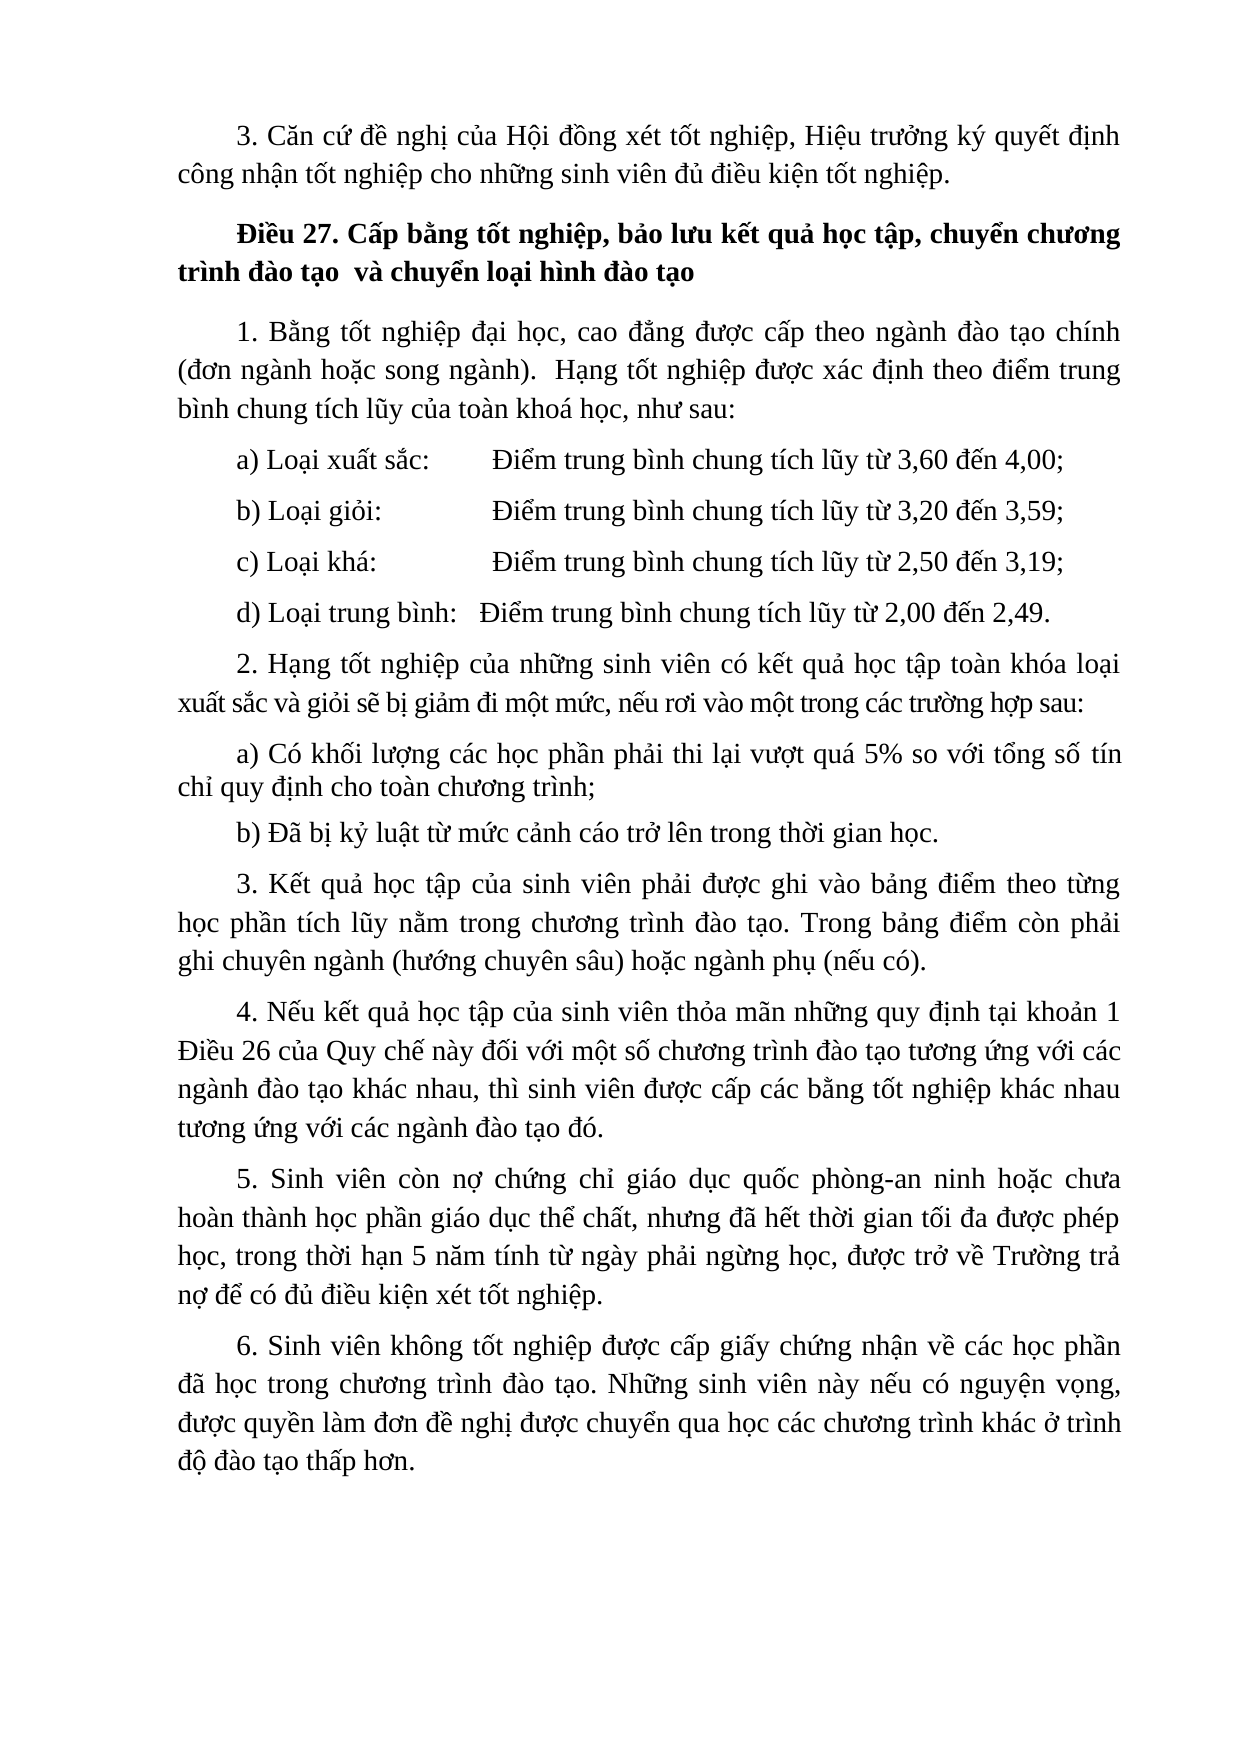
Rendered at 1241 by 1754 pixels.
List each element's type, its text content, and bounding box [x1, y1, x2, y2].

text 4. Nếu kết quả học tập của sinh viên thỏa mãn những quy định tại khoản 1 Điều 26 của Quy chế này đối với một số chương trình đào tạo tương ứng với các ngành đào tạo khác nhau, thì sinh viên được cấp các bằng tốt nghiệp khác nhau tương ứng với các ngành đào tạo đó. [177, 994, 1122, 1144]
text a) Loại xuất sắc: Điểm trung bình chung tích lũy từ 3,60 đến 4,00; [177, 442, 1122, 476]
text b) Loại giỏi: Điểm trung bình chung tích lũy từ 3,20 đến 3,59; [177, 493, 1122, 527]
text 3. Kết quả học tập của sinh viên phải được ghi vào bảng điểm theo từng học phần tích lũy nằm trong chương trình đào tạo. Trong bảng điểm còn phải ghi chuyên ngành (hướng chuyên sâu) hoặc ngành phụ (nếu có). [177, 866, 1122, 977]
text 6. Sinh viên không tốt nghiệp được cấp giấy chứng nhận về các học phần đã học trong chương trình đào tạo. Những sinh viên này nếu có nguyện vọng, được quyền làm đơn đề nghị được chuyển qua học các chương trình khác ở trình độ đào tạo thấp hơn. [177, 1328, 1122, 1477]
text Điều 27. Cấp bằng tốt nghiệp, bảo lưu kết quả học tập, chuyển chương trình đào tạo và chuyển loại hình đào tạo [177, 216, 1122, 288]
text 1. Bằng tốt nghiệp đại học, cao đẳng được cấp theo ngành đào tạo chính (đơn ngành hoặc song ngành). Hạng tốt nghiệp được xác định theo điểm trung bình chung tích lũy của toàn khoá học, như sau: [177, 314, 1122, 424]
text a) Có khối lượng các học phần phải thi lại vượt quá 5% so với tổng số tín chỉ quy định cho toàn chương trình; [177, 736, 1122, 803]
text 2. Hạng tốt nghiệp của những sinh viên có kết quả học tập toàn khóa loại xuất sắc và giỏi sẽ bị giảm đi một mức, nếu rơi vào một trong các trường hợp sau: [177, 646, 1122, 718]
text d) Loại trung bình: Điểm trung bình chung tích lũy từ 2,00 đến 2,49. [177, 595, 1122, 629]
text b) Đã bị kỷ luật từ mức cảnh cáo trở lên trong thời gian học. [177, 815, 1122, 849]
text c) Loại khá: Điểm trung bình chung tích lũy từ 2,50 đến 3,19; [177, 544, 1122, 578]
text 5. Sinh viên còn nợ chứng chỉ giáo dục quốc phòng-an ninh hoặc chưa hoàn thành học phần giáo dục thể chất, nhưng đã hết thời gian tối đa được phép học, trong thời hạn 5 năm tính từ ngày phải ngừng học, được trở về Trường trả nợ để có đủ điều kiện xét tốt nghiệp. [177, 1161, 1122, 1310]
text 3. Căn cứ đề nghị của Hội đồng xét tốt nghiệp, Hiệu trưởng ký quyết định công nhận tốt nghiệp cho những sinh viên đủ điều kiện tốt nghiệp. [177, 118, 1122, 190]
